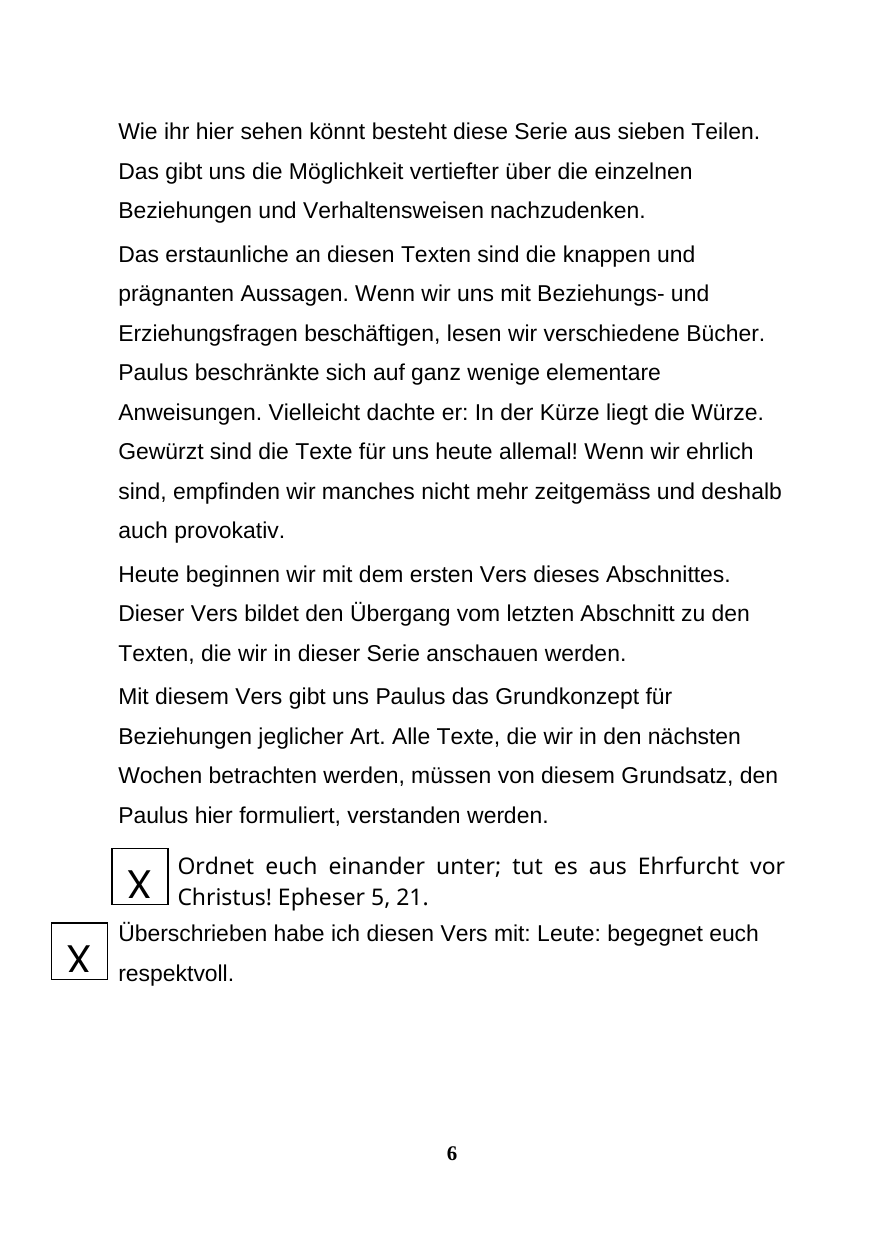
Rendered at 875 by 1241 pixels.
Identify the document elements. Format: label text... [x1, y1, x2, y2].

text Heute beginnen wir mit dem ersten Vers dieses Abschnittes. Dieser Vers bildet den Übergang vom letzten Abschnitt zu den Texten, die wir in dieser Serie anschauen werden. [118, 561, 785, 666]
text Wie ihr hier sehen könnt besteht diese Serie aus sieben Teilen. Das gibt uns die Möglichkeit vertiefter über die einzelnen Beziehungen und Verhaltensweisen nachzudenken. [118, 118, 785, 223]
text Das erstaunliche an diesen Texten sind die knappen und prägnanten Aussagen. Wenn wir uns mit Beziehungs- und Erziehungsfragen beschäftigen, lesen wir verschiedene Bücher. Paulus beschränkte sich auf ganz wenige elementare Anweisungen. Vielleicht dachte er: In der Kürze liegt die Würze. Gewürzt sind die Texte für uns heute allemal! Wenn wir ehrlich sind, empfinden wir manches nicht mehr zeitgemäss und deshalb auch provokativ. [118, 241, 785, 543]
text Mit diesem Vers gibt uns Paulus das Grundkonzept für Beziehungen jeglicher Art. Alle Texte, die wir in den nächsten Wochen betrachten werden, müssen von diesem Grundsatz, den Paulus hier formuliert, verstanden werden. [118, 683, 785, 828]
text Überschrieben habe ich diesen Vers mit: Leute: begegnet euch respektvoll. [118, 920, 785, 986]
text Ordnet euch einander unter; tut es aus Ehrfurcht vor Christus! Epheser 5, 21. [177, 849, 785, 912]
